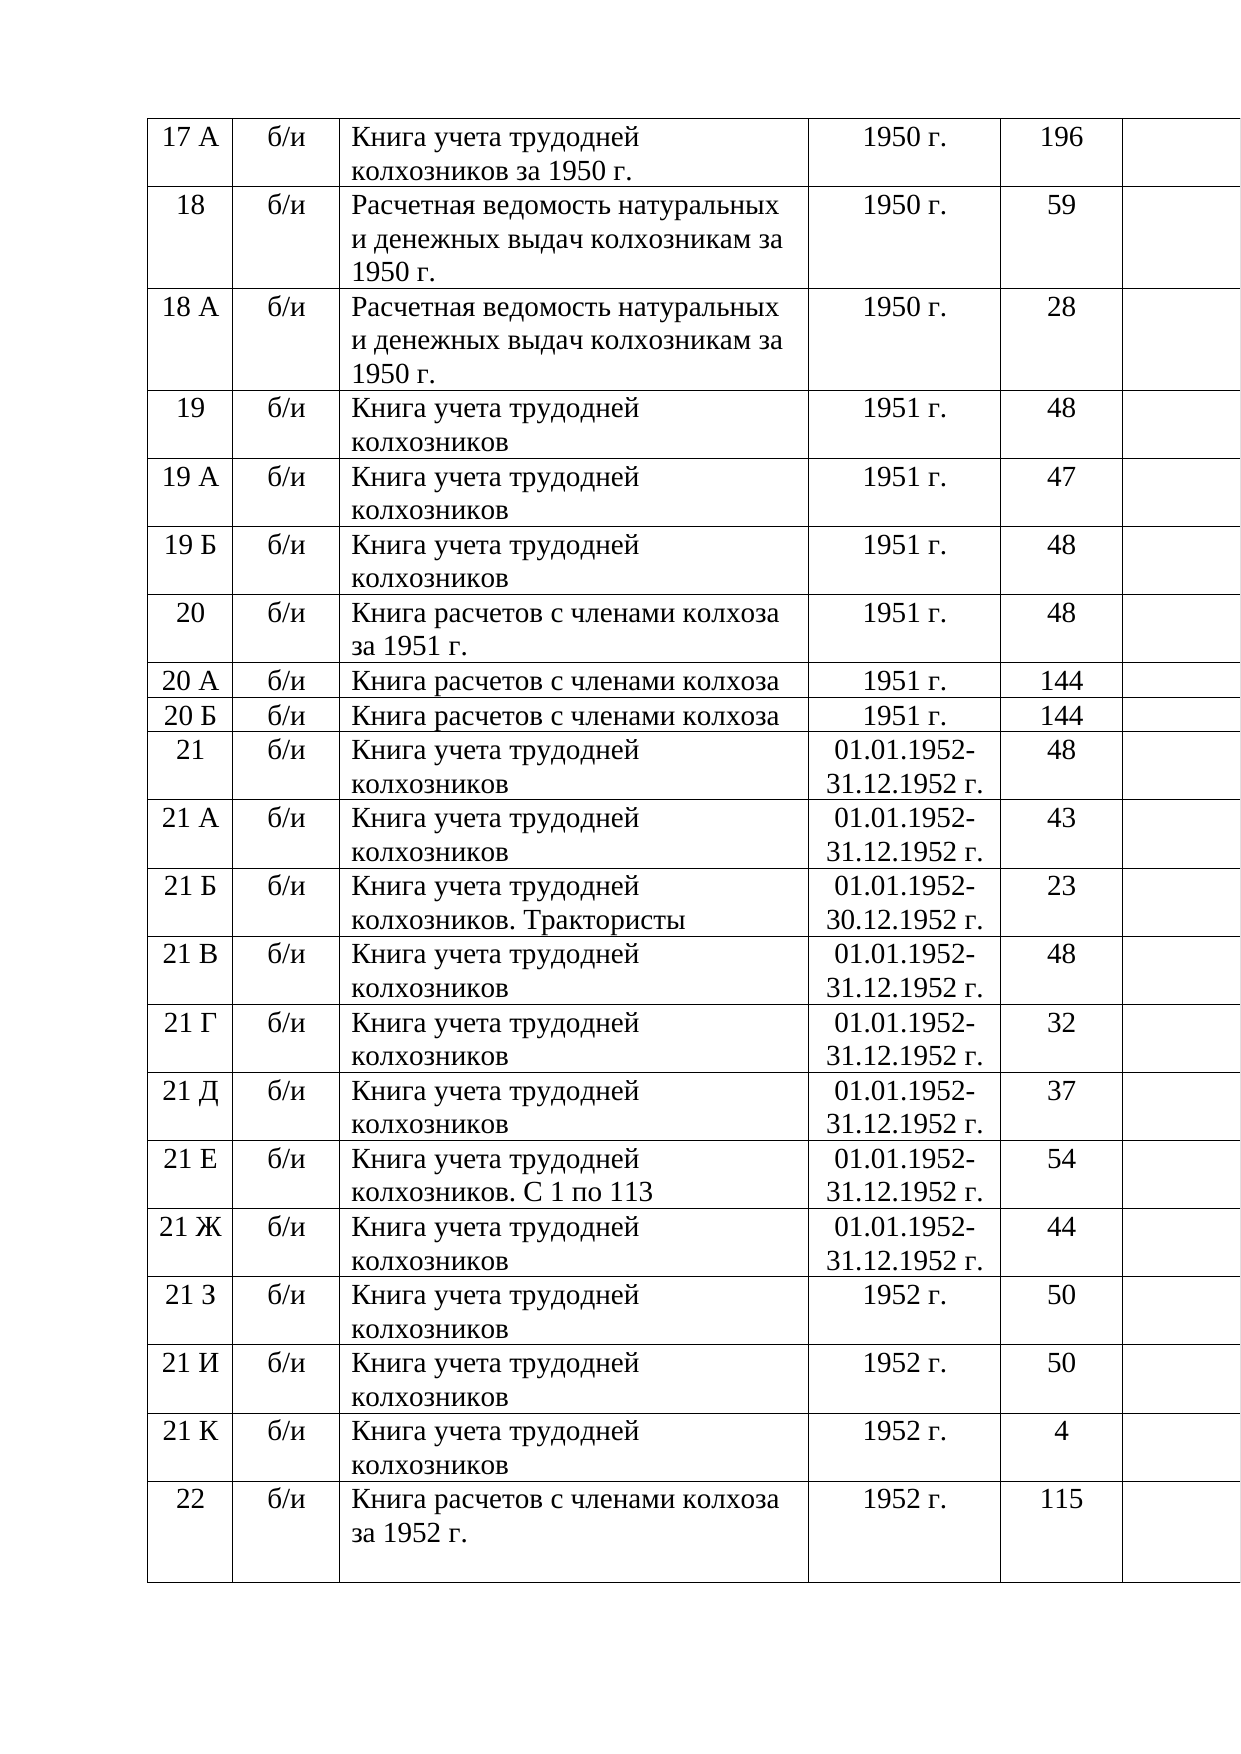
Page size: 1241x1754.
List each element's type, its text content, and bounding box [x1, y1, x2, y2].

table_cell Книга расчетов с членами колхоза [340, 698, 808, 731]
table_cell [1123, 527, 1240, 594]
table_cell б/и [233, 1277, 339, 1344]
table_cell 47 [1001, 459, 1122, 526]
table_cell [1123, 663, 1240, 697]
table_cell 01.01.1952-31.12.1952 г. [809, 800, 1000, 867]
table_cell б/и [233, 1345, 339, 1412]
table_cell 1952 г. [809, 1277, 1000, 1344]
table_cell б/и [233, 869, 339, 936]
table_cell 21 К [148, 1414, 232, 1481]
table_cell б/и [233, 1209, 339, 1276]
table_cell 48 [1001, 595, 1122, 662]
table_cell 21 Г [148, 1005, 232, 1072]
table_cell б/и [233, 527, 339, 594]
table_cell [1123, 391, 1240, 458]
table_cell 32 [1001, 1005, 1122, 1072]
table_cell 23 [1001, 869, 1122, 936]
table_cell б/и [233, 119, 339, 186]
table_cell [1123, 869, 1240, 936]
table_cell 21 Ж [148, 1209, 232, 1276]
table_cell 50 [1001, 1345, 1122, 1412]
table_cell 1950 г. [809, 119, 1000, 186]
table_cell [1123, 1277, 1240, 1344]
table_cell [1123, 187, 1240, 288]
table_cell 37 [1001, 1073, 1122, 1140]
table_cell б/и [233, 595, 339, 662]
table_cell б/и [233, 391, 339, 458]
table_cell 18 А [148, 289, 232, 389]
table_cell б/и [233, 800, 339, 867]
table_cell 1951 г. [809, 527, 1000, 594]
table_cell 1950 г. [809, 289, 1000, 389]
table_cell Книга учета трудодней колхозников [340, 391, 808, 458]
table_cell 48 [1001, 527, 1122, 594]
table_cell 59 [1001, 187, 1122, 288]
table_cell [1123, 1005, 1240, 1072]
table_cell 21 З [148, 1277, 232, 1344]
table_cell б/и [233, 937, 339, 1004]
table_cell [1123, 1141, 1240, 1208]
table_cell 19 Б [148, 527, 232, 594]
table_cell Книга учета трудодней колхозников [340, 1414, 808, 1481]
table_cell 20 Б [148, 698, 232, 731]
table_cell 44 [1001, 1209, 1122, 1276]
table_cell Книга учета трудодней колхозников [340, 527, 808, 594]
table_cell 115 [1001, 1482, 1122, 1582]
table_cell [340, 119, 808, 186]
table_cell 144 [1001, 663, 1122, 697]
table_cell 19 А [148, 459, 232, 526]
table_cell 21 Б [148, 869, 232, 936]
table_cell 1951 г. [809, 698, 1000, 731]
table_cell б/и [233, 1414, 339, 1481]
table_cell 22 [148, 1482, 232, 1582]
table_cell 1952 г. [809, 1482, 1000, 1582]
table_cell Книга расчетов с членами колхоза за 1951 г. [340, 595, 808, 662]
table_cell [1123, 1414, 1240, 1481]
table_cell 144 [1001, 698, 1122, 731]
table_cell [1123, 1073, 1240, 1140]
table_cell [1123, 698, 1240, 731]
table_cell б/и [233, 289, 339, 389]
table_cell Книга учета трудодней колхозников. Трактористы [340, 869, 808, 936]
table_cell б/и [233, 459, 339, 526]
table_cell 21 А [148, 800, 232, 867]
table_cell [1123, 937, 1240, 1004]
table_cell 01.01.1952-31.12.1952 г. [809, 1141, 1000, 1208]
table_cell 20 А [148, 663, 232, 697]
table_cell Книга учета трудодней колхозников [340, 459, 808, 526]
table_cell 196 [1001, 119, 1122, 186]
table_cell Книга учета трудодней колхозников [340, 937, 808, 1004]
table_cell б/и [233, 1482, 339, 1582]
table_cell 1951 г. [809, 663, 1000, 697]
table_cell Книга учета трудодней колхозников [340, 1277, 808, 1344]
table_cell 1952 г. [809, 1345, 1000, 1412]
table_cell 20 [148, 595, 232, 662]
table_cell 1951 г. [809, 595, 1000, 662]
table_cell 48 [1001, 937, 1122, 1004]
table_cell 21 Д [148, 1073, 232, 1140]
table_cell б/и [233, 698, 339, 731]
table_cell б/и [233, 1073, 339, 1140]
table_cell Книга учета трудодней колхозников [340, 1073, 808, 1140]
table_cell 43 [1001, 800, 1122, 867]
table_cell Книга учета трудодней колхозников [340, 1209, 808, 1276]
table_cell 28 [1001, 289, 1122, 389]
table_cell 01.01.1952-31.12.1952 г. [809, 732, 1000, 799]
table_cell [1123, 289, 1240, 389]
table_cell 21 [148, 732, 232, 799]
table_cell [1123, 595, 1240, 662]
table_cell [1123, 800, 1240, 867]
table_cell 01.01.1952-31.12.1952 г. [809, 1005, 1000, 1072]
table_cell Книга учета трудодней колхозников [340, 1345, 808, 1412]
table_cell Книга учета трудодней колхозников. С 1 по 113 [340, 1141, 808, 1208]
table_cell 1951 г. [809, 459, 1000, 526]
table_cell Книга расчетов с членами колхоза за 1952 г. [340, 1482, 808, 1582]
table_cell б/и [233, 1141, 339, 1208]
table_cell 48 [1001, 391, 1122, 458]
table_cell 21 И [148, 1345, 232, 1412]
table_cell б/и [233, 187, 339, 288]
table_cell 50 [1001, 1277, 1122, 1344]
table_cell 4 [1001, 1414, 1122, 1481]
table_cell 18 [148, 187, 232, 288]
table_cell 01.01.1952-31.12.1952 г. [809, 1073, 1000, 1140]
table_cell 54 [1001, 1141, 1122, 1208]
table_cell 1951 г. [809, 391, 1000, 458]
table_cell 01.01.1952-30.12.1952 г. [809, 869, 1000, 936]
table_cell 17 А [148, 119, 232, 186]
table_cell [1123, 1209, 1240, 1276]
table_cell 01.01.1952-31.12.1952 г. [809, 937, 1000, 1004]
table_cell 19 [148, 391, 232, 458]
table_cell Книга учета трудодней колхозников [340, 732, 808, 799]
table_cell Книга учета трудодней колхозников [340, 800, 808, 867]
table_cell 21 Е [148, 1141, 232, 1208]
table_cell Расчетная ведомость натуральных и денежных выдач колхозникам за 1950 г. [340, 187, 808, 288]
table_cell б/и [233, 732, 339, 799]
table_cell 1950 г. [809, 187, 1000, 288]
table_cell б/и [233, 663, 339, 697]
table_cell [1123, 1345, 1240, 1412]
table_cell 48 [1001, 732, 1122, 799]
table_cell Книга учета трудодней колхозников [340, 1005, 808, 1072]
table_cell Расчетная ведомость натуральных и денежных выдач колхозникам за 1950 г. [340, 289, 808, 389]
table_cell 21 В [148, 937, 232, 1004]
table_cell 1952 г. [809, 1414, 1000, 1481]
table_cell 01.01.1952-31.12.1952 г. [809, 1209, 1000, 1276]
table_cell [1123, 1482, 1240, 1582]
table_cell [1123, 459, 1240, 526]
table_cell [1123, 732, 1240, 799]
table_cell б/и [233, 1005, 339, 1072]
table_cell [1123, 119, 1240, 186]
table_cell Книга расчетов с членами колхоза [340, 663, 808, 697]
